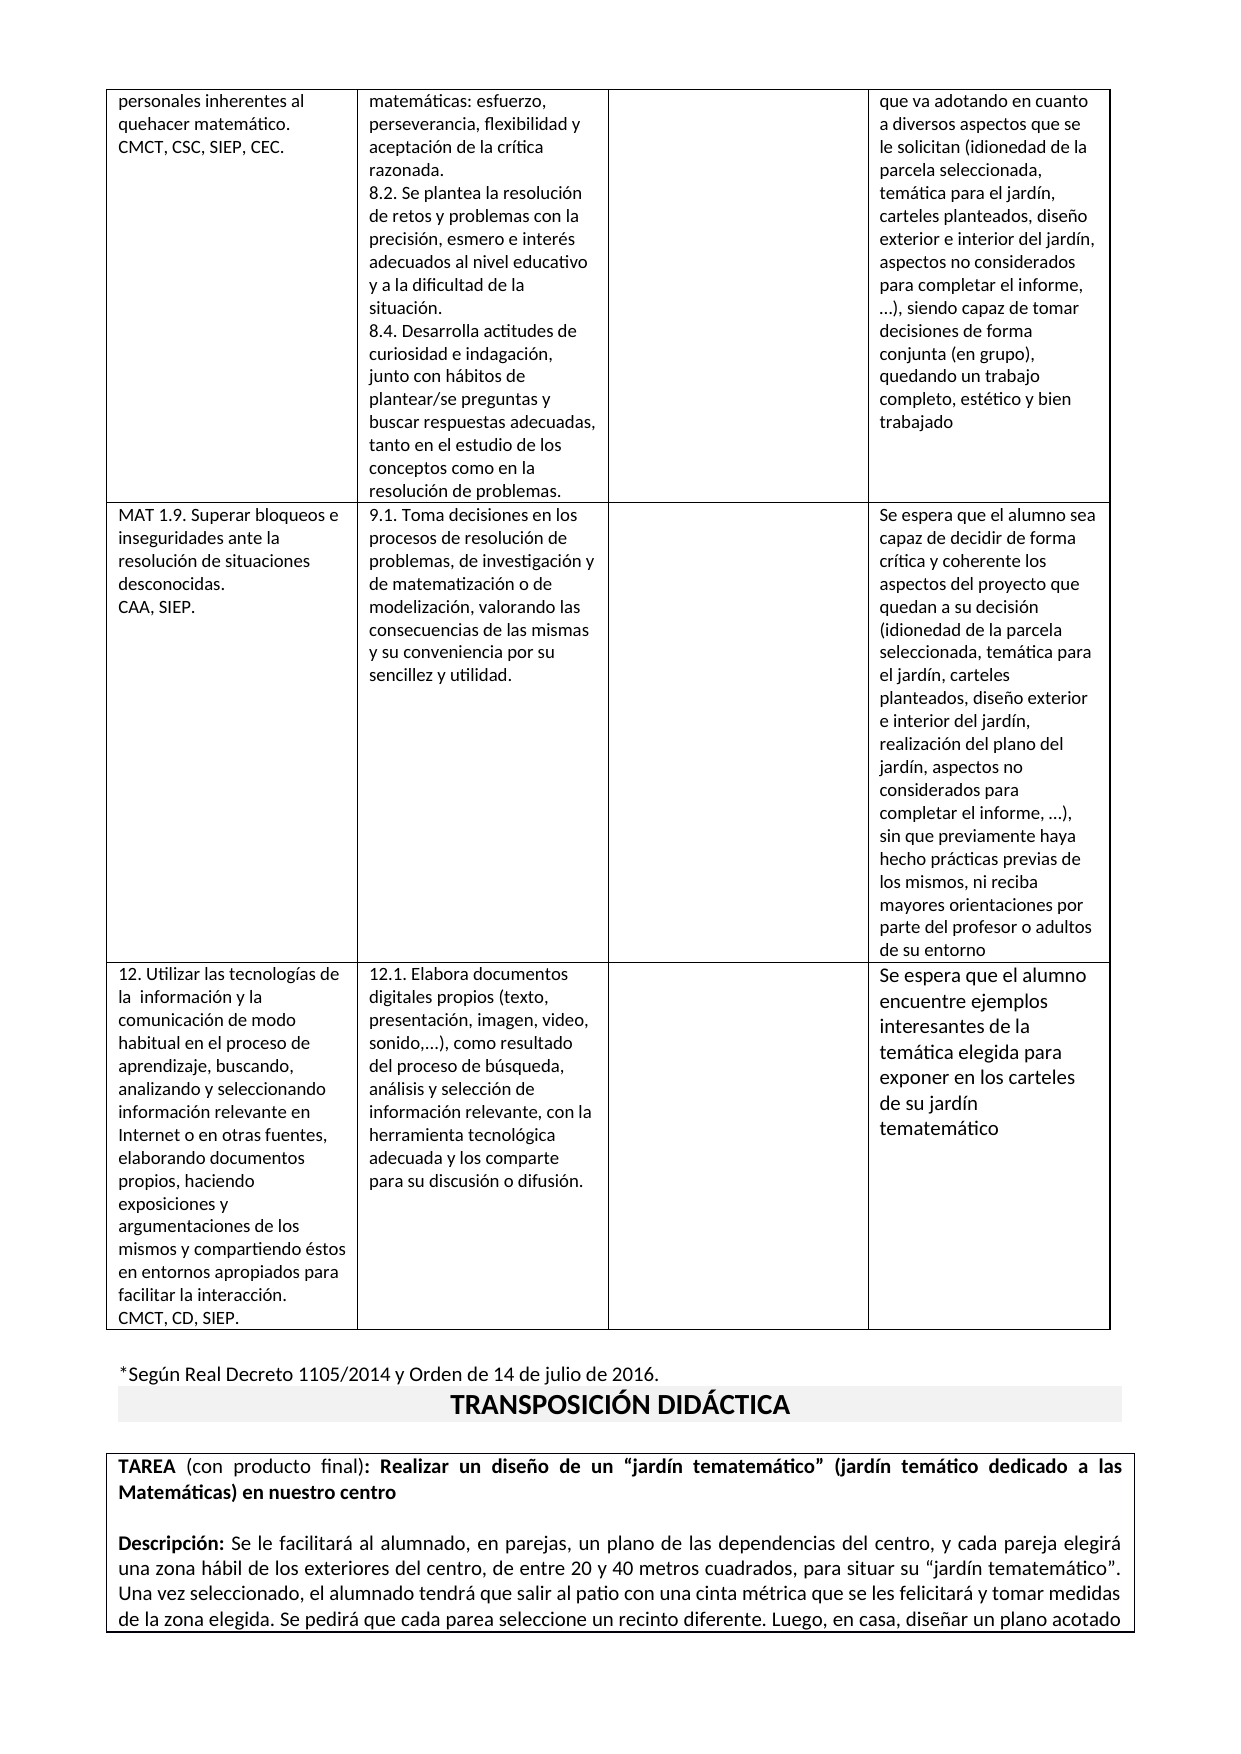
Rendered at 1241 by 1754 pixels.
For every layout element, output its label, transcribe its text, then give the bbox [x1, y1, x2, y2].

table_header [107, 1454, 1134, 1631]
table_cell Se espera que el alumno encuentre ejemplos interesantes de la temática elegida para exponer en los carteles de su jardín tematemático [869, 963, 1109, 1329]
table_cell [609, 90, 868, 502]
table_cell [358, 90, 608, 502]
text *Según Real Decreto 1105/2014 y Orden de 14 de julio de 2016. [118, 1361, 1122, 1386]
table_cell [609, 963, 868, 1329]
table_cell 9.1. Toma decisiones en los procesos de resolución de problemas, de investigación y de matematización o de modelización, valorando las consecuencias de las mismas y su conveniencia por su sencillez y utilidad. [358, 503, 608, 962]
text Transposición didáctica [118, 1386, 1122, 1422]
table_cell 12.1. Elabora documentos digitales propios (texto, presentación, imagen, video, sonido,...), como resultado del proceso de búsqueda, análisis y selección de información relevante, con la herramienta tecnológica adecuada y los comparte para su discusión o difusión. [358, 963, 608, 1329]
table_cell Se espera que el alumno sea capaz de decidir de forma crítica y coherente los aspectos del proyecto que quedan a su decisión (idionedad de la parcela seleccionada, temática para el jardín, carteles planteados, diseño exterior e interior del jardín, realización del plano del jardín, aspectos no considerados para completar el informe, …), sin que previamente haya hecho prácticas previas de los mismos, ni reciba mayores orientaciones por parte del profesor o adultos de su entorno [869, 503, 1109, 962]
table_cell 12. Utilizar las tecnologías de la información y la comunicación de modo habitual en el proceso de aprendizaje, buscando, analizando y seleccionando información relevante en Internet o en otras fuentes, elaborando documentos propios, haciendo exposiciones y argumentaciones de los mismos y compartiendo éstos en entornos apropiados para facilitar la interacción. CMCT, CD, SIEP. [107, 963, 357, 1329]
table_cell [107, 90, 357, 502]
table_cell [869, 90, 1109, 502]
table_cell [609, 503, 868, 962]
table_cell MAT 1.9. Superar bloqueos e inseguridades ante la resolución de situaciones desconocidas. CAA, SIEP. [107, 503, 357, 962]
